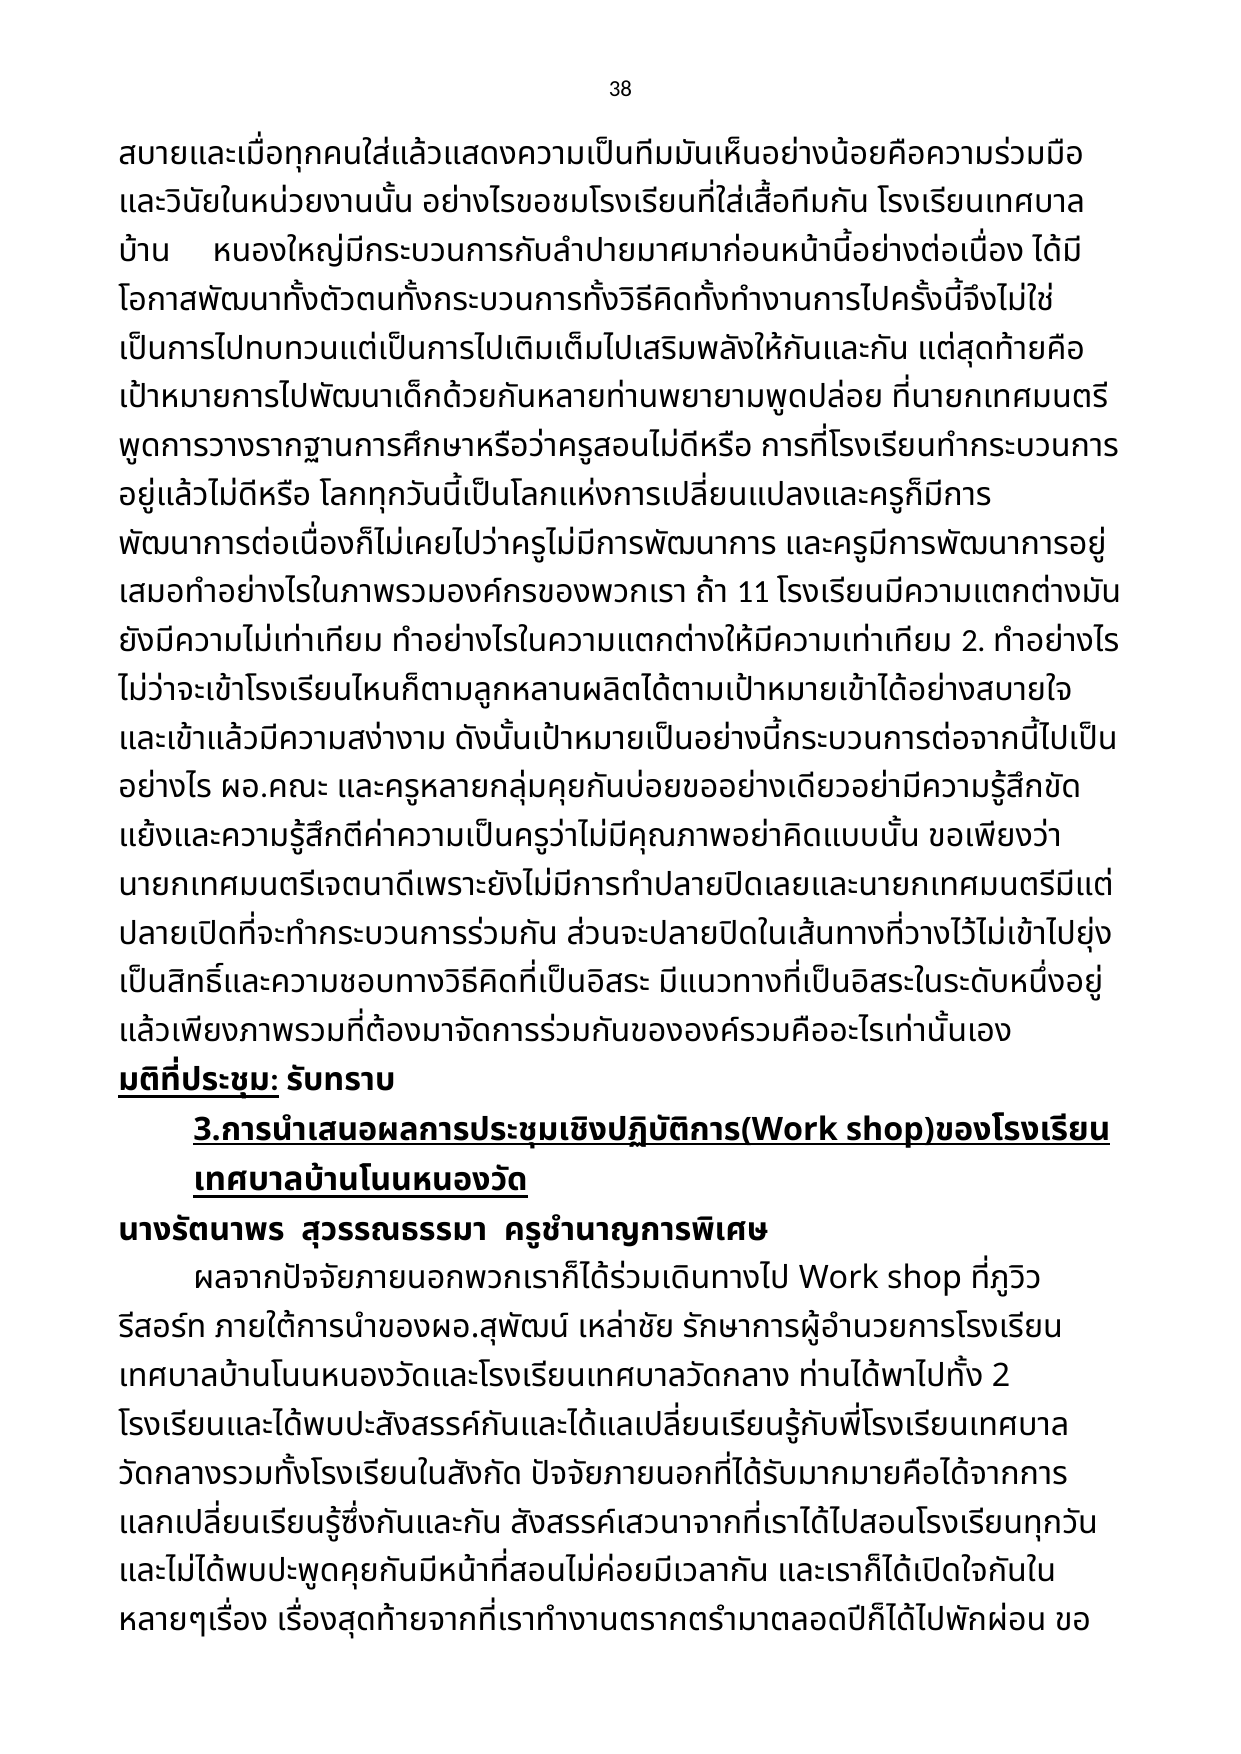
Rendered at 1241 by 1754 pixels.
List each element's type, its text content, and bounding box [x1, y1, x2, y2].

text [118, 1254, 1122, 1645]
text 3.การนำเสนอผลการประชุมเชิงปฏิบัติการ(Work shop)ของโรงเรียนเทศบาลบ้านโนนหนองวัด [193, 1105, 1122, 1206]
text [118, 130, 1122, 1056]
text นางรัตนาพร สุวรรณธรรมา ครูชำนาญการพิเศษ [118, 1206, 1122, 1254]
text มติที่ประชุม: รับทราบ [118, 1056, 1122, 1105]
